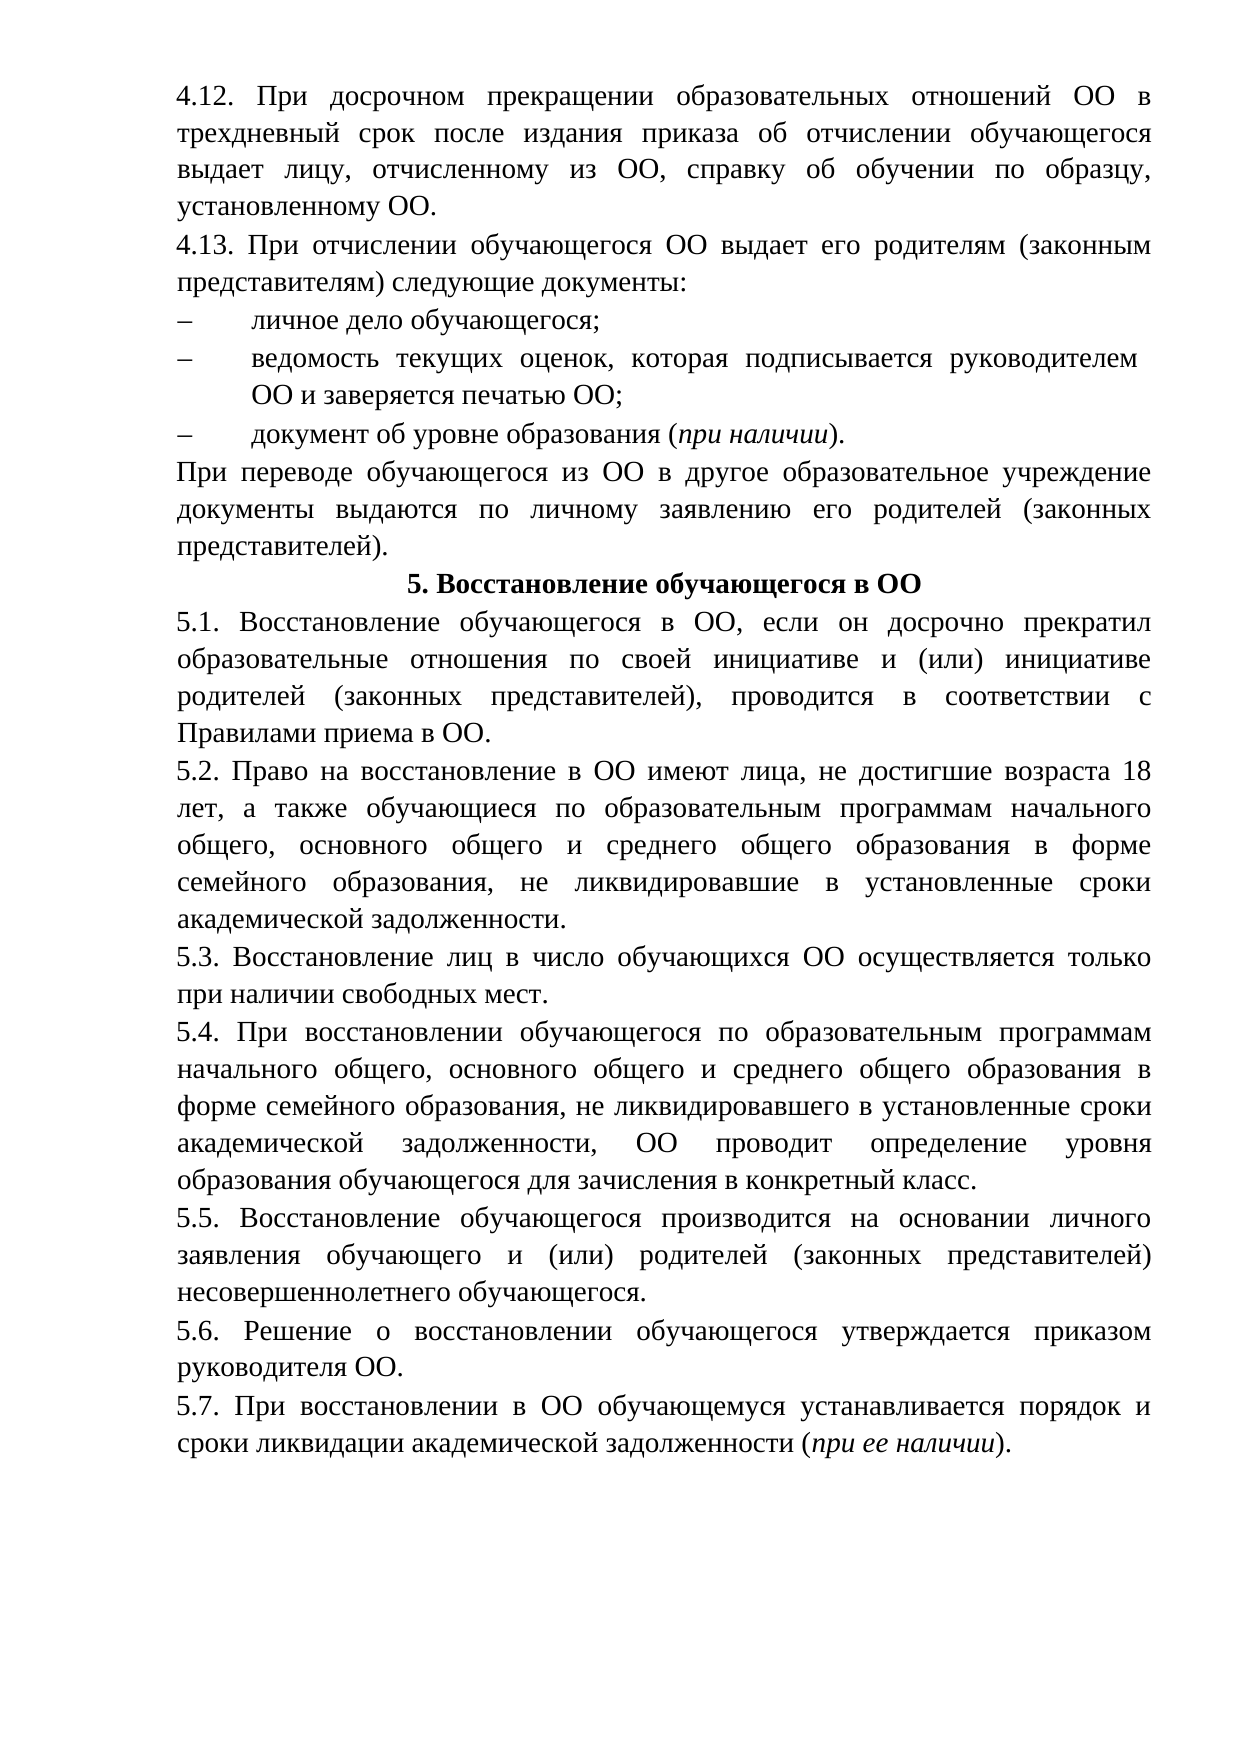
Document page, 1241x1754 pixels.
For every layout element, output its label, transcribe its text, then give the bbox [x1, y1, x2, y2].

text 5. Восстановление обучающегося в ОО [177, 567, 1152, 600]
text 5.1. Восстановление обучающегося в ОО, если он досрочно прекратил образовательные отношения по своей инициативе и (или) инициативе родителей (законных представителей), проводится в соответствии с Правилами приема в ОО. [176, 604, 1152, 748]
list документ об уровне образования (при наличии). [177, 416, 1139, 449]
list личное дело обучающегося; [177, 302, 1139, 336]
text 4.13. При отчислении обучающегося ОО выдает его родителям (законным представителям) следующие документы: [176, 227, 1152, 297]
text 5.3. Восстановление лиц в число обучающихся ОО осуществляется только при наличии свободных мест. [176, 939, 1152, 1010]
text 4.12. При досрочном прекращении образовательных отношений ОО в трехдневный срок после издания приказа об отчислении обучающегося выдает лицу, отчисленному из ОО, справку об обучении по образцу, установленному ОО. [176, 78, 1152, 222]
text 5.7. При восстановлении в ОО обучающемуся устанавливается порядок и сроки ликвидации академической задолженности (при ее наличии). [176, 1388, 1152, 1458]
text 5.6. Решение о восстановлении обучающегося утверждается приказом руководителя ОО. [176, 1313, 1152, 1383]
text При переводе обучающегося из ОО в другое образовательное учреждение документы выдаются по личному заявлению его родителей (законных представителей). [176, 454, 1152, 562]
text 5.5. Восстановление обучающегося производится на основании личного заявления обучающего и (или) родителей (законных представителей) несовершеннолетнего обучающегося. [176, 1201, 1152, 1308]
list ведомость текущих оценок, которая подписывается руководителем ОО и заверяется печатью ОО; [177, 341, 1139, 411]
text 5.4. При восстановлении обучающегося по образовательным программам начального общего, основного общего и среднего общего образования в форме семейного образования, не ликвидировавшего в установленные сроки академической задолженности, ОО проводит определение уровня образования обучающегося для зачисления в конкретный класс. [176, 1014, 1152, 1196]
text 5.2. Право на восстановление в ОО имеют лица, не достигшие возраста 18 лет, а также обучающиеся по образовательным программам начального общего, основного общего и среднего общего образования в форме семейного образования, не ликвидировавшие в установленные сроки академической задолженности. [176, 753, 1152, 934]
